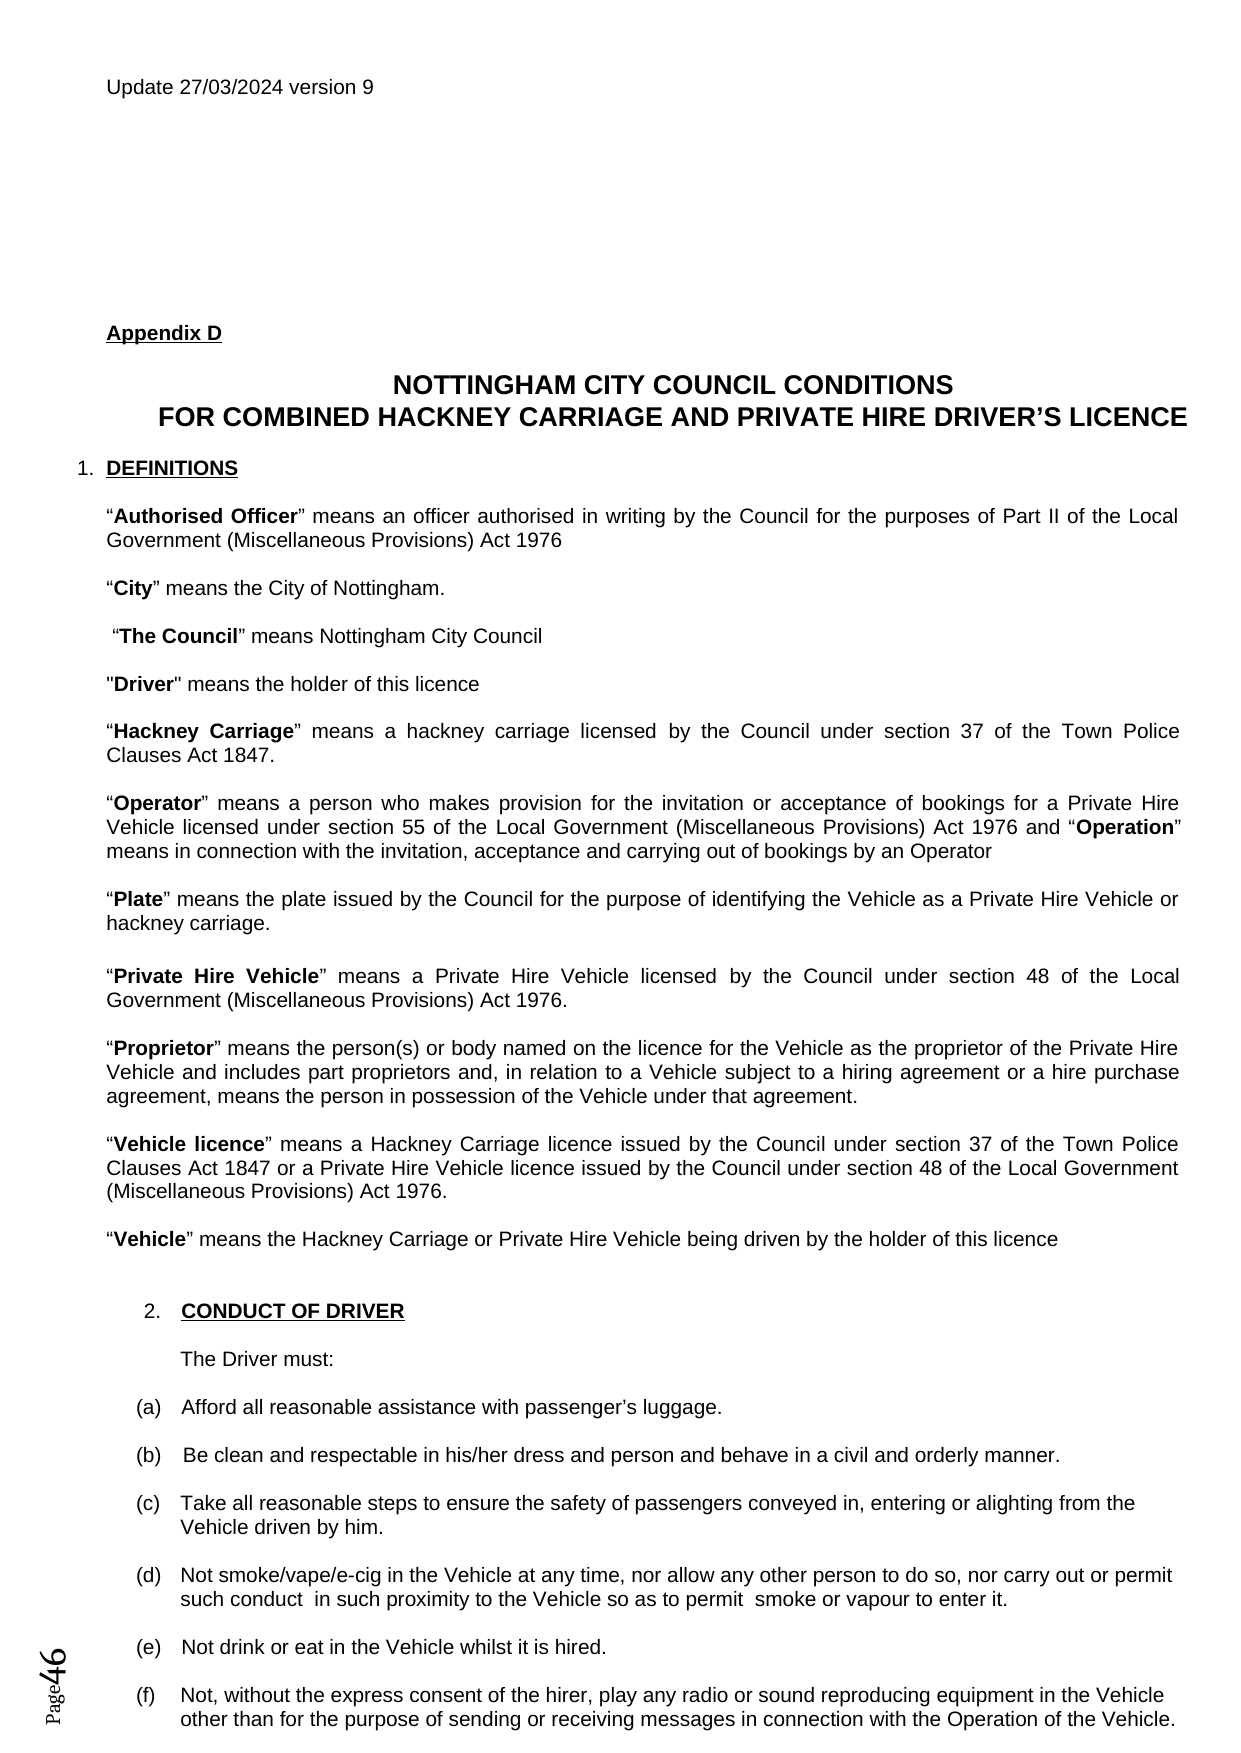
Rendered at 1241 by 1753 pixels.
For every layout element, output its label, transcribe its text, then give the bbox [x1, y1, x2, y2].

text FOR COMBINED HACKNEY CARRIAGE AND PRIVATE HIRE DRIVER’S LICENCE [106, 401, 1240, 432]
list Take all reasonable steps to ensure the safety of passengers conveyed in, entering or alighting from the Vehicle driven by him. [136, 1491, 1181, 1539]
list DEFINITIONS [77, 456, 1205, 480]
text “Hackney Carriage” means a hackney carriage licensed by the Council under section 37 of the Town Police Clauses Act 1847. [106, 719, 1181, 767]
text “Authorised Officer” means an officer authorised in writing by the Council for the purposes of Part II of the Local Government (Miscellaneous Provisions) Act 1976 [106, 504, 1181, 552]
list Be clean and respectable in his/her dress and person and behave in a civil and orderly manner. [136, 1443, 1181, 1467]
text "Driver" means the holder of this licence [106, 671, 1181, 695]
text “Vehicle licence” means a Hackney Carriage licence issued by the Council under section 37 of the Town Police Clauses Act 1847 or a Private Hire Vehicle licence issued by the Council under section 48 of the Local Government (Miscellaneous Provisions) Act 1976. [106, 1131, 1181, 1203]
text “Plate” means the plate issued by the Council for the purpose of identifying the Vehicle as a Private Hire Vehicle or hackney carriage. [106, 887, 1181, 935]
text “Proprietor” means the person(s) or body named on the licence for the Vehicle as the proprietor of the Private Hire Vehicle and includes part proprietors and, in relation to a Vehicle subject to a hiring agreement or a hire purchase agreement, means the person in possession of the Vehicle under that agreement. [106, 1036, 1181, 1107]
text “The Council” means Nottingham City Council [106, 623, 1181, 647]
list Afford all reasonable assistance with passenger’s luggage. [136, 1395, 1181, 1419]
list CONDUCT OF DRIVER [144, 1299, 1181, 1323]
text Appendix D [106, 321, 1240, 345]
text “Operator” means a person who makes provision for the invitation or acceptance of bookings for a Private Hire Vehicle licensed under section 55 of the Local Government (Miscellaneous Provisions) Act 1976 and “Operation” means in connection with the invitation, acceptance and carrying out of bookings by an Operator [106, 791, 1181, 863]
text The Driver must: [180, 1347, 1181, 1371]
text “Private Hire Vehicle” means a Private Hire Vehicle licensed by the Council under section 48 of the Local Government (Miscellaneous Provisions) Act 1976. [106, 964, 1181, 1012]
list Not smoke/vape/e-cig in the Vehicle at any time, nor allow any other person to do so, nor carry out or permit such conduct in such proximity to the Vehicle so as to permit smoke or vapour to enter it. [136, 1563, 1181, 1611]
text “City” means the City of Nottingham. [106, 576, 1181, 599]
list Not, without the express consent of the hirer, play any radio or sound reproducing equipment in the Vehicle other than for the purpose of sending or receiving messages in connection with the Operation of the Vehicle. [136, 1682, 1181, 1730]
text NOTTINGHAM CITY COUNCIL CONDITIONS [106, 369, 1240, 401]
list Not drink or eat in the Vehicle whilst it is hired. [136, 1634, 1181, 1658]
text “Vehicle” means the Hackney Carriage or Private Hire Vehicle being driven by the holder of this licence [106, 1227, 1181, 1251]
